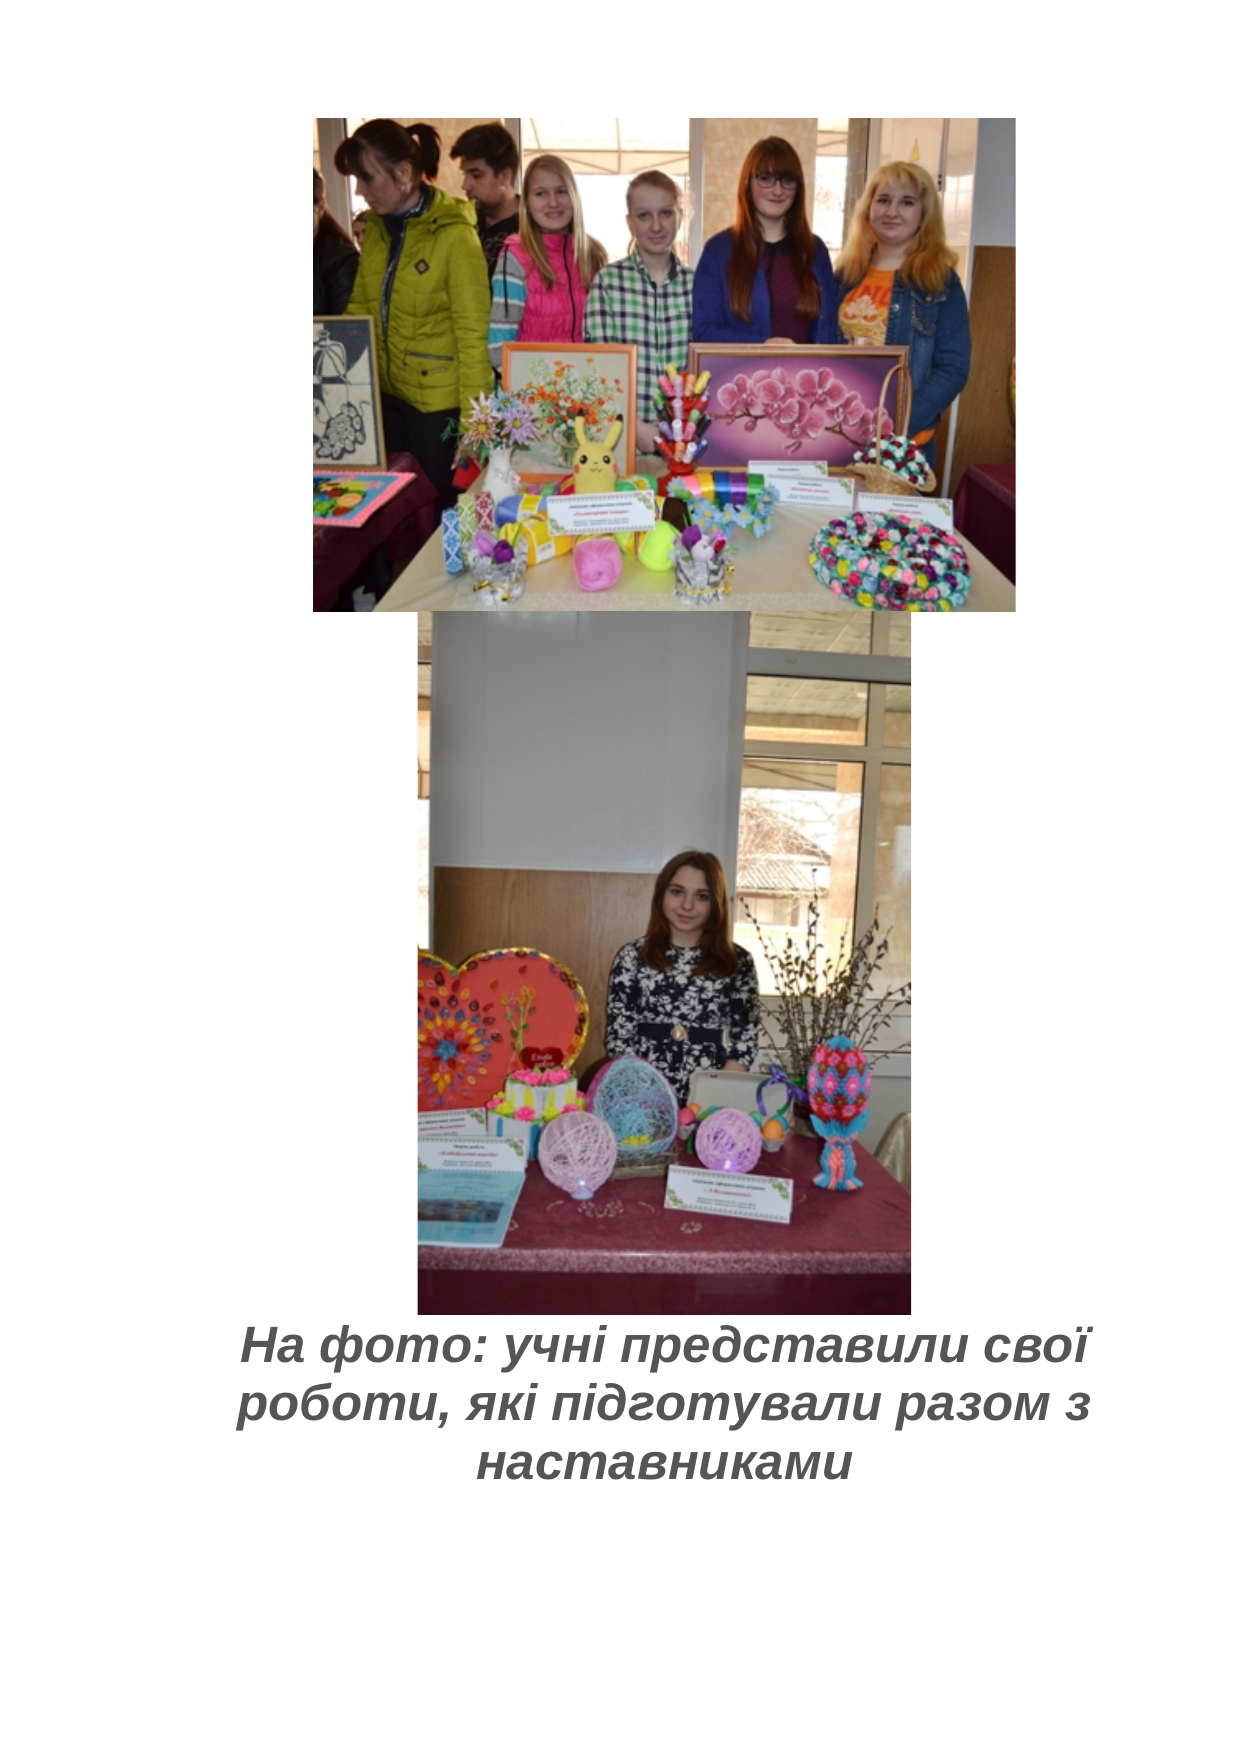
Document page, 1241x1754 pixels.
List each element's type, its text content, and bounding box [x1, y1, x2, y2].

picture [313, 118, 1016, 1315]
text На фото: учні представили свої роботи, які підготували разом з наставниками [177, 1314, 1152, 1490]
